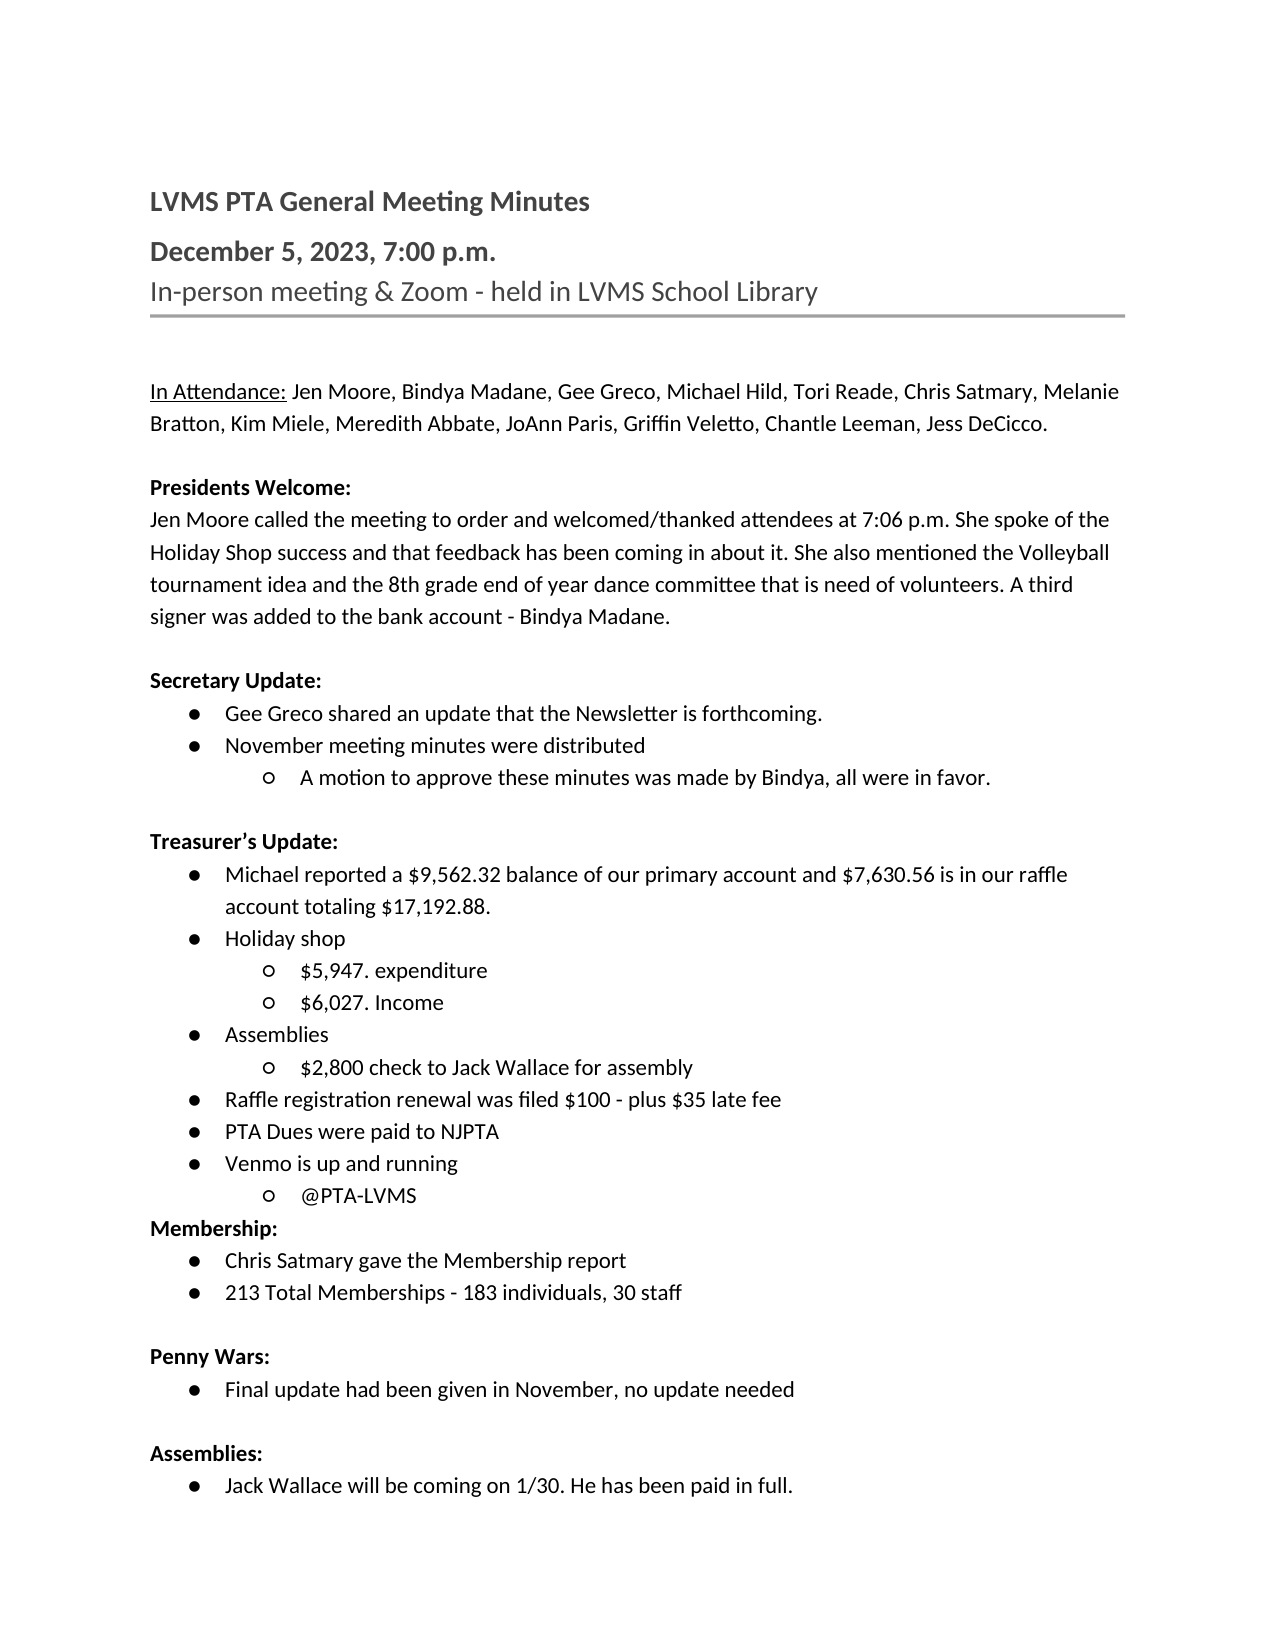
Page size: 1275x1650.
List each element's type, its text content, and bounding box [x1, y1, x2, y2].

text Assemblies: [150, 1439, 1125, 1467]
subtitle December 5, 2023, 7:00 p.m. [150, 233, 1125, 268]
list PTA Dues were paid to NJPTA [187, 1117, 1125, 1145]
list 213 Total Memberships - 183 individuals, 30 staff [187, 1278, 1125, 1306]
text Membership: [150, 1214, 1125, 1242]
text Jen Moore called the meeting to order and welcomed/thanked attendees at 7:06 p.m. She spoke of the Holiday Shop success and that feedback has been coming in about it. She also mentioned the Volleyball tournament idea and the 8th grade end of year dance committee that is need of volunteers. A third signer was added to the bank account - Bindya Madane. [150, 506, 1125, 630]
list Assemblies [187, 1021, 1125, 1049]
subtitle In-person meeting & Zoom - held in LVMS School Library [150, 273, 1125, 309]
text Secretary Update: [150, 667, 1125, 694]
list Gee Greco shared an update that the Newsletter is forthcoming. [187, 699, 1125, 727]
list Final update had been given in November, no update needed [187, 1375, 1125, 1403]
subtitle LVMS PTA General Meeting Minutes [150, 183, 1125, 219]
list Michael reported a $9,562.32 balance of our primary account and $7,630.56 is in our raffle account totaling $17,192.88. [187, 860, 1125, 920]
text Penny Wars: [150, 1342, 1125, 1371]
text Treasurer’s Update: [150, 827, 1125, 856]
list Holiday shop [187, 924, 1125, 952]
list $2,800 check to Jack Wallace for assembly [262, 1053, 1125, 1081]
text In Attendance: Jen Moore, Bindya Madane, Gee Greco, Michael Hild, Tori Reade, Chris Satmary, Melanie Bratton, Kim Miele, Meredith Abbate, JoAnn Paris, Griffin Veletto, Chantle Leeman, Jess DeCicco. [150, 377, 1125, 437]
list @PTA-LVMS [262, 1182, 1125, 1209]
list Chris Satmary gave the Membership report [187, 1246, 1125, 1274]
list Venmo is up and running [187, 1149, 1125, 1177]
list Raffle registration renewal was filed $100 - plus $35 late fee [187, 1085, 1125, 1113]
list $6,027. Income [262, 988, 1125, 1016]
list A motion to approve these minutes was made by Bindya, all were in favor. [262, 763, 1125, 791]
list $5,947. expenditure [262, 956, 1125, 984]
list Jack Wallace will be coming on 1/30. He has been paid in full. [187, 1471, 1125, 1499]
text Presidents Welcome: [150, 473, 1125, 501]
list November meeting minutes were distributed [187, 731, 1125, 759]
